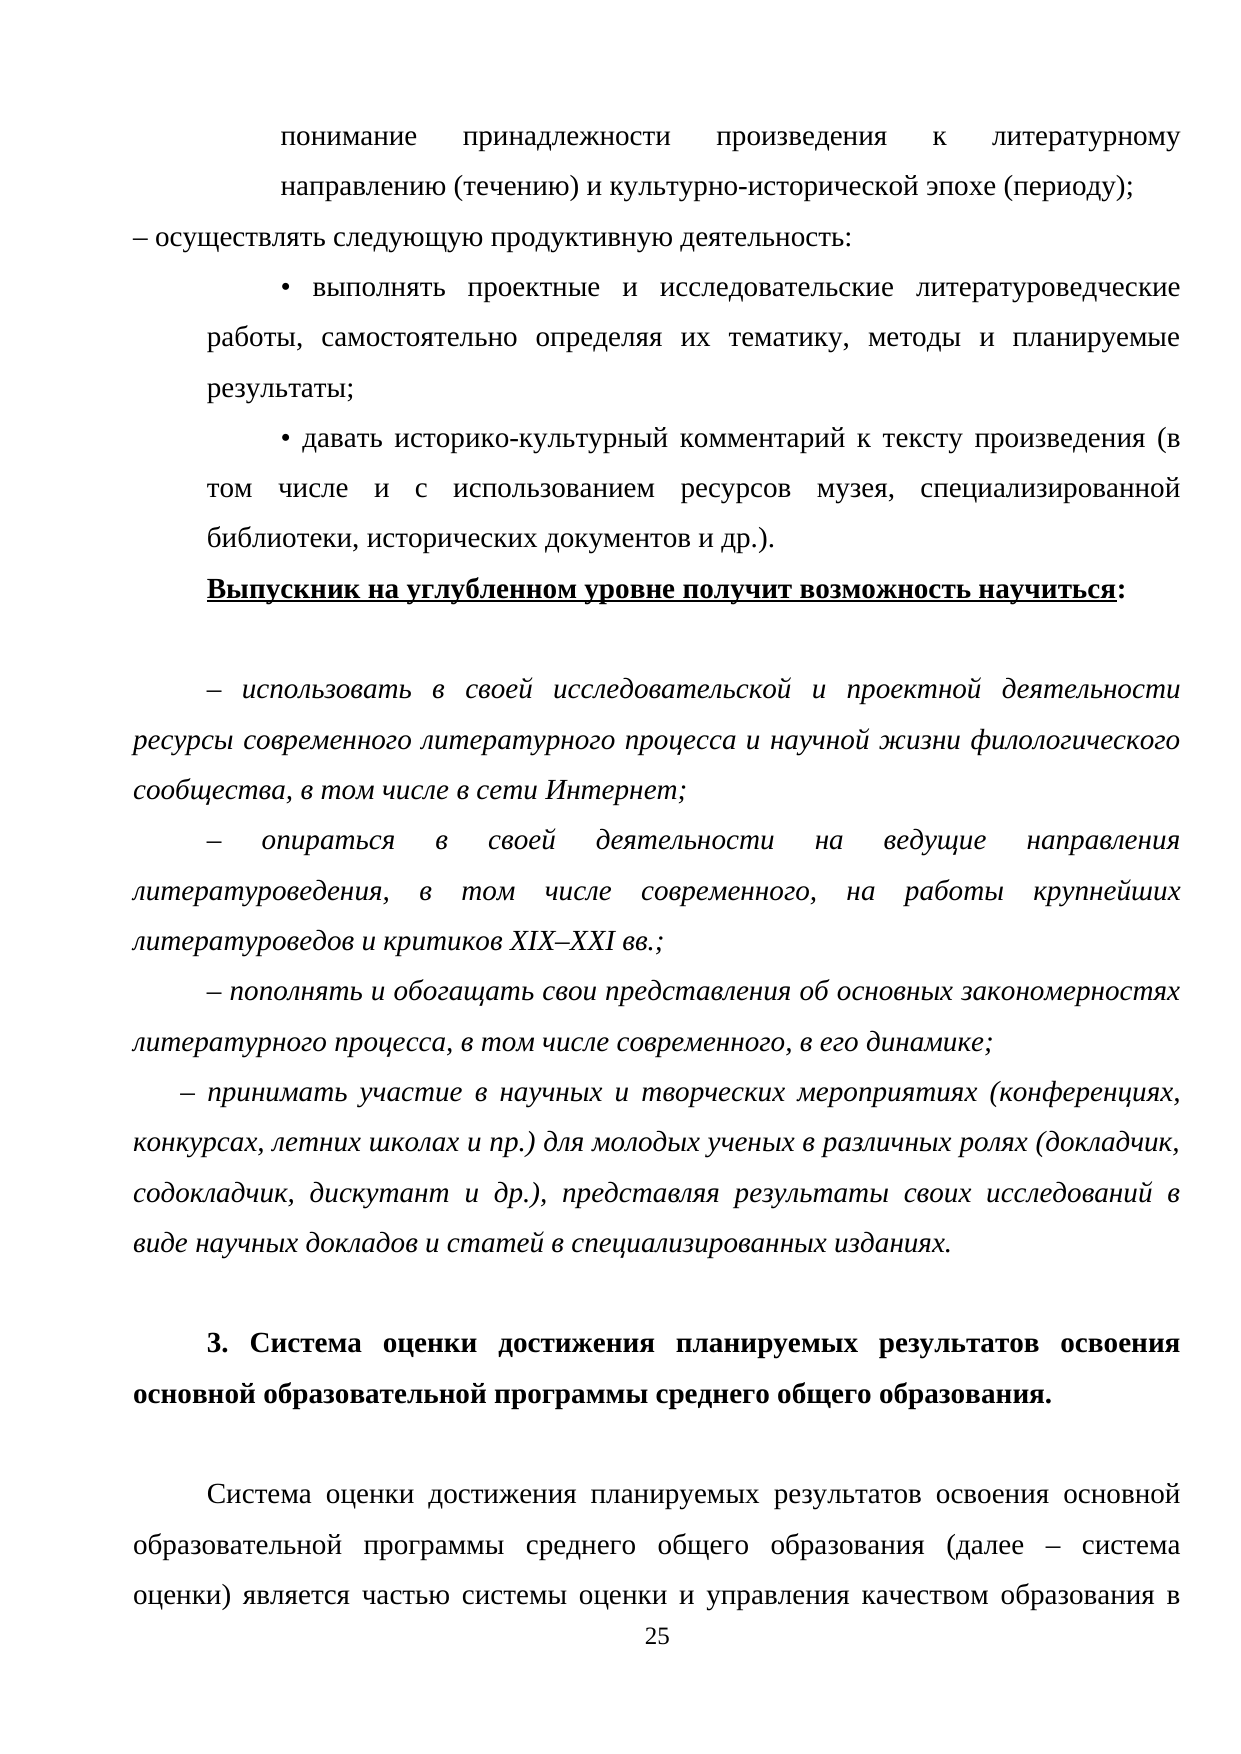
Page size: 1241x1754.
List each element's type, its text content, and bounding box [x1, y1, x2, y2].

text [280, 118, 1181, 202]
text • давать историко-культурный комментарий к тексту произведения (в том числе и с использованием ресурсов музея, специализированной библиотеки, исторических документов и др.). [207, 420, 1181, 554]
text – осуществлять следующую продуктивную деятельность: [133, 219, 1181, 252]
text Выпускник на углубленном уровне получит возможность научиться: [133, 571, 1181, 604]
text – опираться в своей деятельности на ведущие направления литературоведения, в том числе современного, на работы крупнейших литературоведов и критиков XIX–XXI вв.; [133, 822, 1181, 957]
text – пополнять и обогащать свои представления об основных закономерностях литературного процесса, в том числе современного, в его динамике; [133, 973, 1181, 1057]
text 3. Система оценки достижения планируемых результатов освоения основной образовательной программы среднего общего образования. [133, 1326, 1181, 1409]
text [133, 1477, 1181, 1611]
text – принимать участие в научных и творческих мероприятиях (конференциях, конкурсах, летних школах и пр.) для молодых ученых в различных ролях (докладчик, содокладчик, дискутант и др.), представляя результаты своих исследований в виде научных докладов и статей в специализированных изданиях. [133, 1074, 1181, 1258]
text – использовать в своей исследовательской и проектной деятельности ресурсы современного литературного процесса и научной жизни филологического сообщества, в том числе в сети Интернет; [133, 672, 1181, 806]
text • выполнять проектные и исследовательские литературоведческие работы, самостоятельно определяя их тематику, методы и планируемые результаты; [207, 269, 1181, 403]
